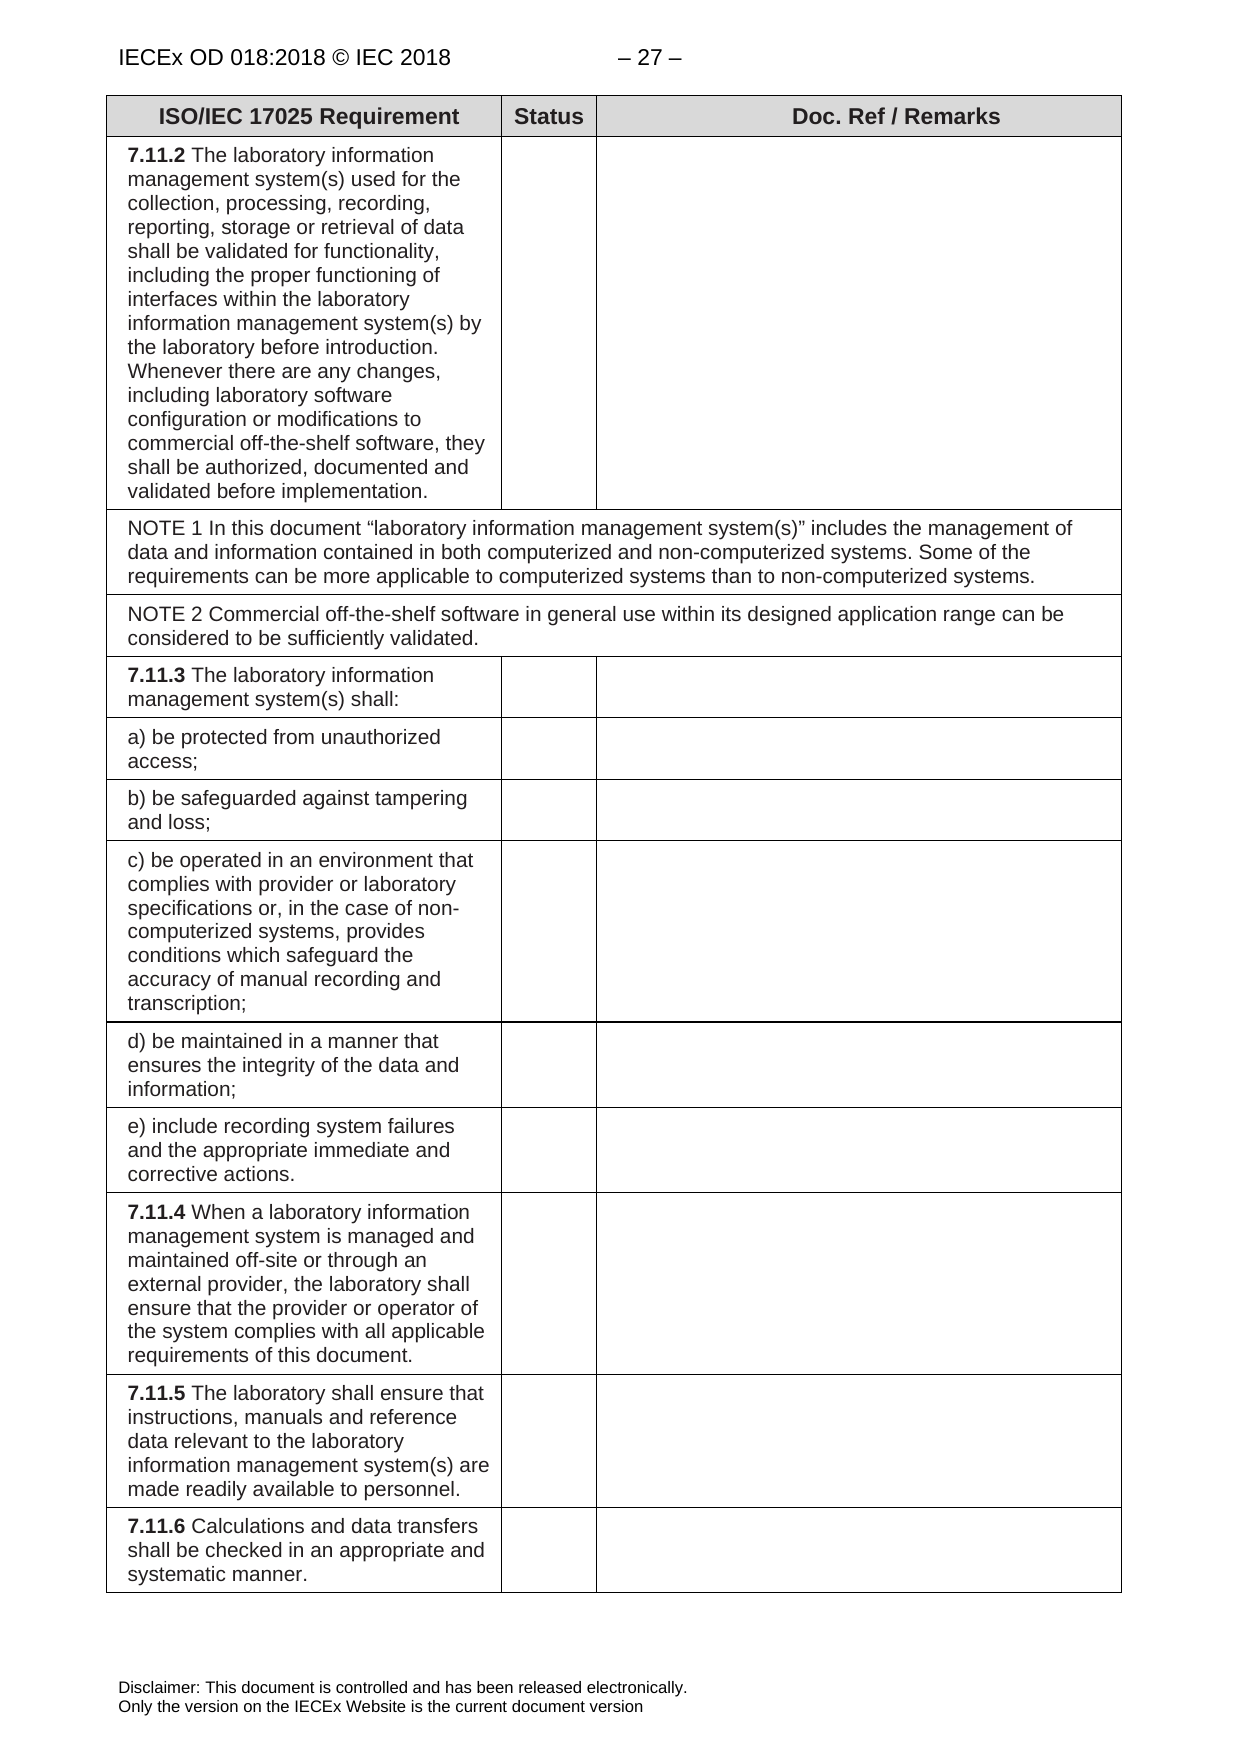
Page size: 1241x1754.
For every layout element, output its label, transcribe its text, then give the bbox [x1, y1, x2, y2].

table_cell 7.11.6 Calculations and data transfers shall be checked in an appropriate and systematic manner. [107, 1508, 501, 1592]
table_cell [502, 1508, 596, 1592]
table_cell [597, 137, 1121, 509]
table_cell NOTE 2 Commercial off-the-shelf software in general use within its designed application range can be considered to be sufficiently validated. [107, 595, 1121, 656]
table_cell NOTE 1 In this document “laboratory information management system(s)” includes the management of data and information contained in both computerized and non-computerized systems. Some of the requirements can be more applicable to computerized systems than to non-computerized systems. [107, 510, 1121, 594]
table_cell [597, 1023, 1121, 1107]
table_cell [597, 657, 1121, 717]
table_cell [502, 718, 596, 779]
table_cell [502, 657, 596, 717]
table_cell [597, 1508, 1121, 1592]
table_cell d) be maintained in a manner that ensures the integrity of the data and information; [107, 1023, 501, 1107]
table_cell [502, 137, 596, 509]
table_cell [502, 1023, 596, 1107]
table_cell [502, 780, 596, 840]
table_cell 7.11.2 The laboratory information management system(s) used for the collection, processing, recording, reporting, storage or retrieval of data shall be validated for functionality, including the proper functioning of interfaces within the laboratory information management system(s) by the laboratory before introduction. Whenever there are any changes, including laboratory software configuration or modifications to commercial off-the-shelf software, they shall be authorized, documented and validated before implementation. [107, 137, 501, 509]
table_cell c) be operated in an environment that complies with provider or laboratory specifications or, in the case of non-computerized systems, provides conditions which safeguard the accuracy of manual recording and transcription; [107, 841, 501, 1021]
table_cell [502, 1193, 596, 1373]
table_cell [597, 1375, 1121, 1507]
table_cell [502, 841, 596, 1021]
table_cell [502, 1108, 596, 1192]
table_cell 7.11.3 The laboratory information management system(s) shall: [107, 657, 501, 717]
table_cell e) include recording system failures and the appropriate immediate and corrective actions. [107, 1108, 501, 1192]
table_header Status [502, 96, 596, 136]
table_cell [597, 718, 1121, 779]
table_cell [597, 1108, 1121, 1192]
table_header ISO/IEC 17025 Requirement [107, 96, 501, 136]
table_cell [597, 841, 1121, 1021]
table_cell [502, 1375, 596, 1507]
table_cell [597, 1193, 1121, 1373]
table_cell 7.11.4 When a laboratory information management system is managed and maintained off-site or through an external provider, the laboratory shall ensure that the provider or operator of the system complies with all applicable requirements of this document. [107, 1193, 501, 1373]
table_cell b) be safeguarded against tampering and loss; [107, 780, 501, 840]
table_cell a) be protected from unauthorized access; [107, 718, 501, 779]
table_cell [597, 780, 1121, 840]
table_cell 7.11.5 The laboratory shall ensure that instructions, manuals and reference data relevant to the laboratory information management system(s) are made readily available to personnel. [107, 1375, 501, 1507]
table_header Doc. Ref / Remarks [597, 96, 1121, 136]
